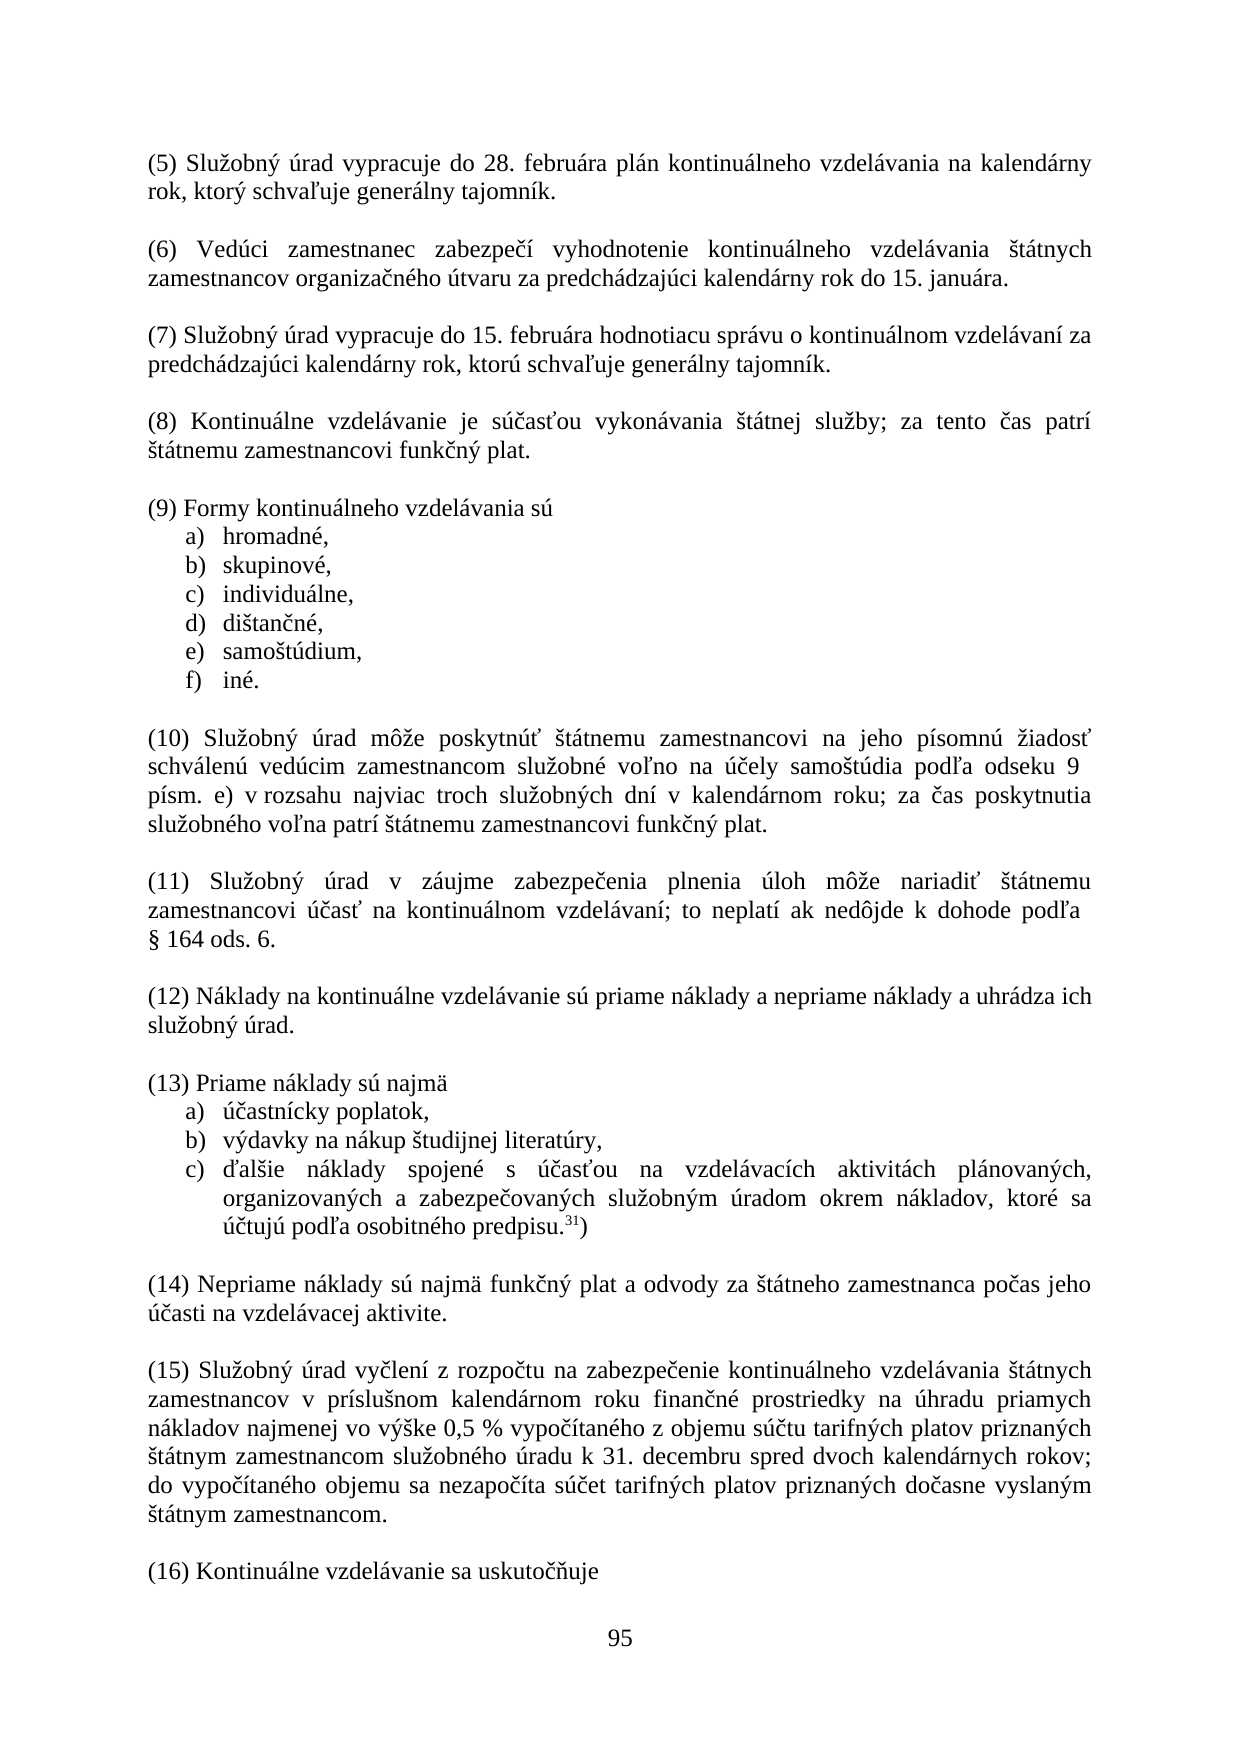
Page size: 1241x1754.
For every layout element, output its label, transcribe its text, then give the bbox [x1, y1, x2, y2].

list (6) Vedúci zamestnanec zabezpečí vyhodnotenie kontinuálneho vzdelávania štátnych zamestnancov organizačného útvaru za predchádzajúci kalendárny rok do 15. januára. [148, 234, 1092, 291]
list účastnícky poplatok, [185, 1096, 1092, 1125]
list ďalšie náklady spojené s účasťou na vzdelávacích aktivitách plánovaných, organizovaných a zabezpečovaných služobným úradom okrem nákladov, ktoré sa účtujú podľa osobitného predpisu.31) [185, 1154, 1092, 1240]
text (14) Nepriame náklady sú najmä funkčný plat a odvody za štátneho zamestnanca počas jeho účasti na vzdelávacej aktivite. [148, 1269, 1092, 1326]
list dištančné, [185, 608, 1092, 636]
list hromadné, [185, 521, 1092, 550]
text (13) Priame náklady sú najmä [148, 1068, 1092, 1096]
text (15) Služobný úrad vyčlení z rozpočtu na zabezpečenie kontinuálneho vzdelávania štátnych zamestnancov v príslušnom kalendárnom roku finančné prostriedky na úhradu priamych nákladov najmenej vo výške 0,5 % vypočítaného z objemu súčtu tarifných platov priznaných štátnym zamestnancom služobného úradu k 31. decembru spred dvoch kalendárnych rokov; do vypočítaného objemu sa nezapočíta súčet tarifných platov priznaných dočasne vyslaným štátnym zamestnancom. [148, 1355, 1092, 1528]
list výdavky na nákup študijnej literatúry, [185, 1125, 1092, 1154]
list individuálne, [185, 579, 1092, 608]
text (10) Služobný úrad môže poskytnúť štátnemu zamestnancovi na jeho písomnú žiadosť schválenú vedúcim zamestnancom služobné voľno na účely samoštúdia podľa odseku 9 písm. e) v rozsahu najviac troch služobných dní v kalendárnom roku; za čas poskytnutia služobného voľna patrí štátnemu zamestnancovi funkčný plat. [148, 723, 1092, 838]
list skupinové, [185, 550, 1092, 579]
text (16) Kontinuálne vzdelávanie sa uskutočňuje [148, 1556, 1092, 1585]
text (5) Služobný úrad vypracuje do 28. februára plán kontinuálneho vzdelávania na kalendárny rok, ktorý schvaľuje generálny tajomník. [148, 148, 1092, 205]
text (12) Náklady na kontinuálne vzdelávanie sú priame náklady a nepriame náklady a uhrádza ich služobný úrad. [148, 981, 1092, 1039]
text (11) Služobný úrad v záujme zabezpečenia plnenia úloh môže nariadiť štátnemu zamestnancovi účasť na kontinuálnom vzdelávaní; to neplatí ak nedôjde k dohode podľa § 164 ods. 6. [148, 866, 1092, 953]
list samoštúdium, [185, 636, 1092, 665]
text (8) Kontinuálne vzdelávanie je súčasťou vykonávania štátnej služby; za tento čas patrí štátnemu zamestnancovi funkčný plat. [148, 406, 1092, 464]
list iné. [185, 665, 1092, 694]
text (9) Formy kontinuálneho vzdelávania sú [148, 493, 1092, 521]
text (7) Služobný úrad vypracuje do 15. februára hodnotiacu správu o kontinuálnom vzdelávaní za predchádzajúci kalendárny rok, ktorú schvaľuje generálny tajomník. [148, 320, 1092, 378]
